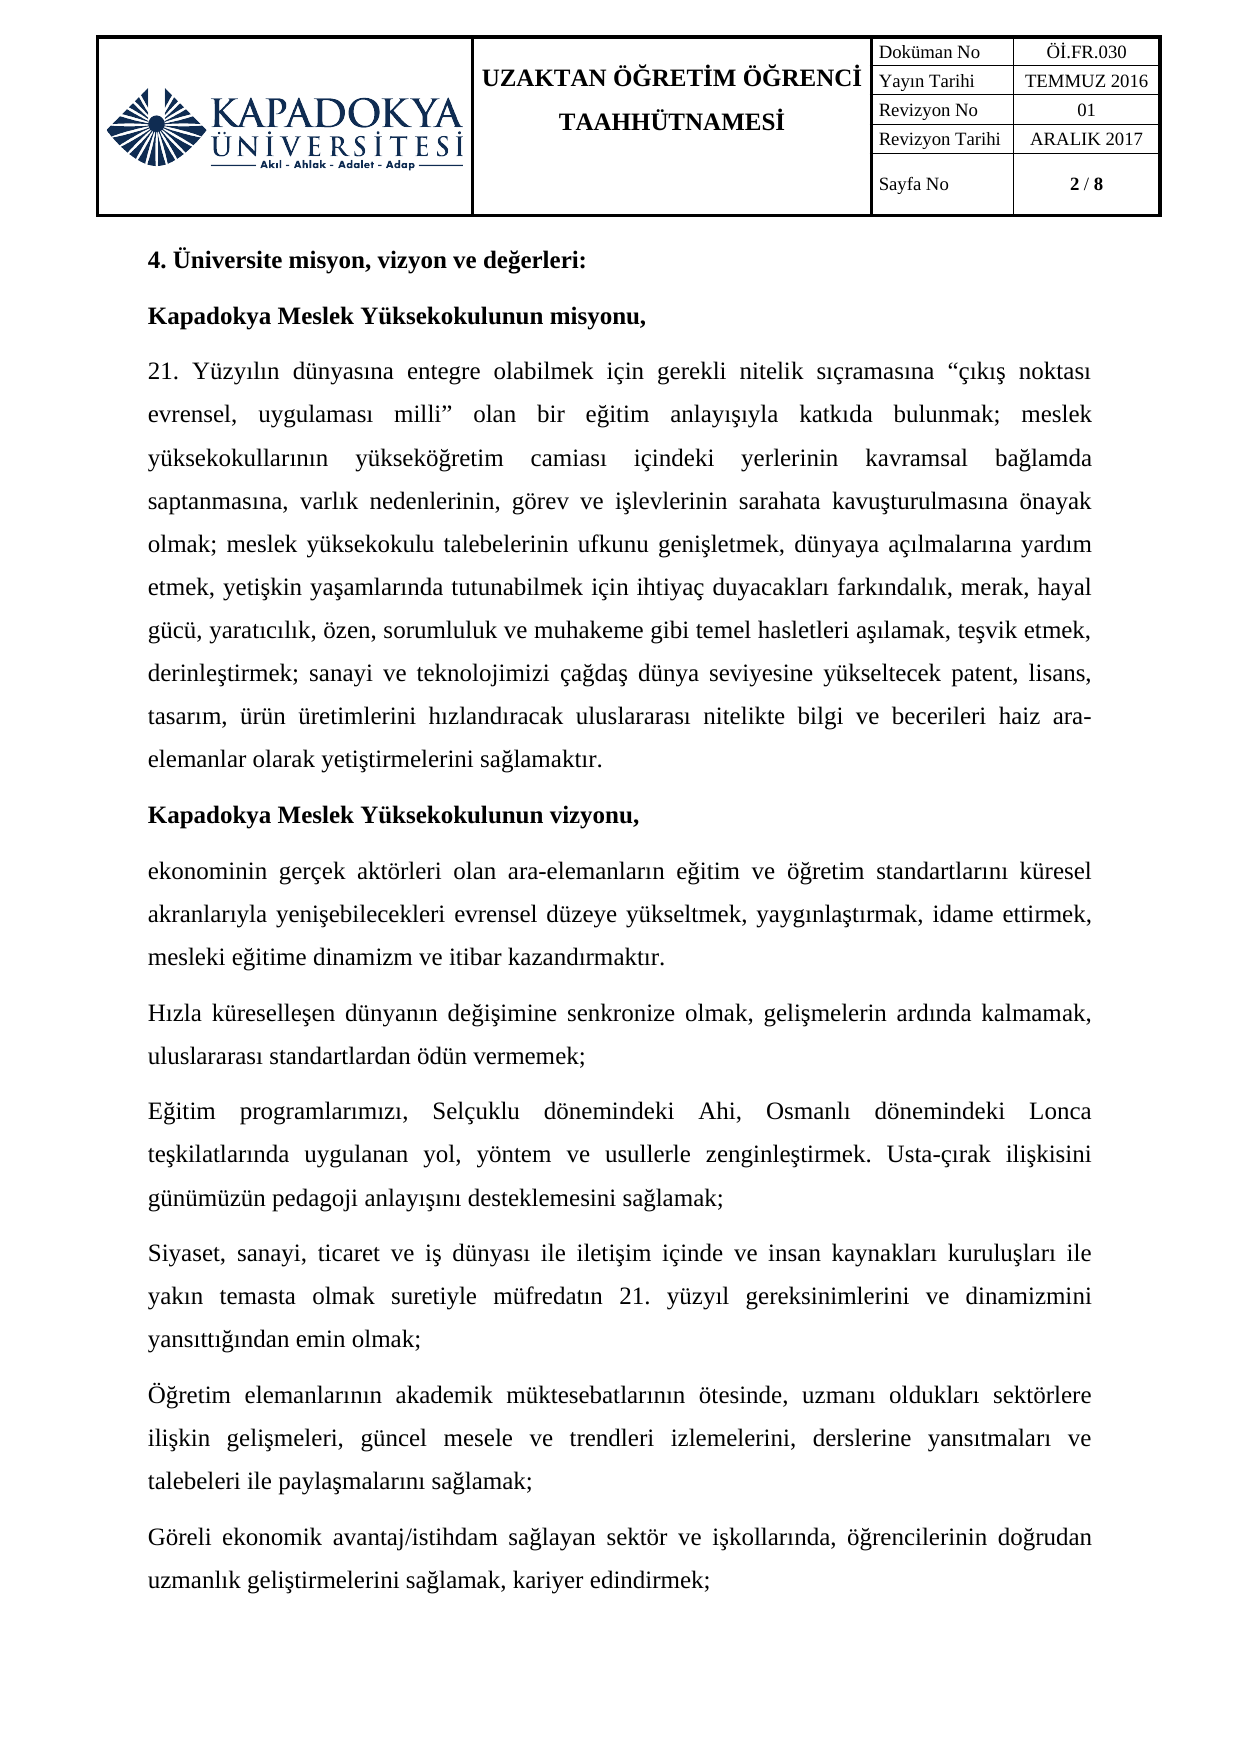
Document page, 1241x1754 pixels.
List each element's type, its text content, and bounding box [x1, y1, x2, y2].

text Hızla küreselleşen dünyanın değişimine senkronize olmak, gelişmelerin ardında kalmamak, uluslararası standartlardan ödün vermemek; [148, 998, 1093, 1069]
text Kapadokya Meslek Yüksekokulunun misyonu, [148, 301, 1093, 329]
picture [106, 81, 463, 171]
text Göreli ekonomik avantaj/istihdam sağlayan sektör ve işkollarında, öğrencilerinin doğrudan uzmanlık geliştirmelerini sağlamak, kariyer edindirmek; [148, 1522, 1093, 1594]
text Siyaset, sanayi, ticaret ve iş dünyası ile iletişim içinde ve insan kaynakları kuruluşları ile yakın temasta olmak suretiyle müfredatın 21. yüzyıl gereksinimlerini ve dinamizmini yansıttığından emin olmak; [148, 1238, 1093, 1353]
text Kapadokya Meslek Yüksekokulunun vizyonu, [148, 800, 1093, 829]
text ekonominin gerçek aktörleri olan ara-elemanların eğitim ve öğretim standartlarını küresel akranlarıyla yenişebilecekleri evrensel düzeye yükseltmek, yaygınlaştırmak, idame ettirmek, mesleki eğitime dinamizm ve itibar kazandırmaktır. [148, 856, 1093, 971]
text 4. Üniversite misyon, vizyon ve değerleri: [148, 245, 1093, 274]
text Eğitim programlarımızı, Selçuklu dönemindeki Ahi, Osmanlı dönemindeki Lonca teşkilatlarında uygulanan yol, yöntem ve usullerle zenginleştirmek. Usta-çırak ilişkisini günümüzün pedagoji anlayışını desteklemesini sağlamak; [148, 1096, 1093, 1211]
text 21. Yüzyılın dünyasına entegre olabilmek için gerekli nitelik sıçramasına “çıkış noktası evrensel, uygulaması milli” olan bir eğitim anlayışıyla katkıda bulunmak; meslek yüksekokullarının yükseköğretim camiası içindeki yerlerinin kavramsal bağlamda saptanmasına, varlık nedenlerinin, görev ve işlevlerinin sarahata kavuşturulmasına önayak olmak; meslek yüksekokulu talebelerinin ufkunu genişletmek, dünyaya açılmalarına yardım etmek, yetişkin yaşamlarında tutunabilmek için ihtiyaç duyacakları farkındalık, merak, hayal gücü, yaratıcılık, özen, sorumluluk ve muhakeme gibi temel hasletleri aşılamak, teşvik etmek, derinleştirmek; sanayi ve teknolojimizi çağdaş dünya seviyesine yükseltecek patent, lisans, tasarım, ürün üretimlerini hızlandıracak uluslararası nitelikte bilgi ve becerileri haiz ara-elemanlar olarak yetiştirmelerini sağlamaktır. [148, 356, 1093, 773]
text Öğretim elemanlarının akademik müktesebatlarının ötesinde, uzmanı oldukları sektörlere ilişkin gelişmeleri, güncel mesele ve trendleri izlemelerini, derslerine yansıtmaları ve talebeleri ile paylaşmalarını sağlamak; [148, 1380, 1093, 1495]
